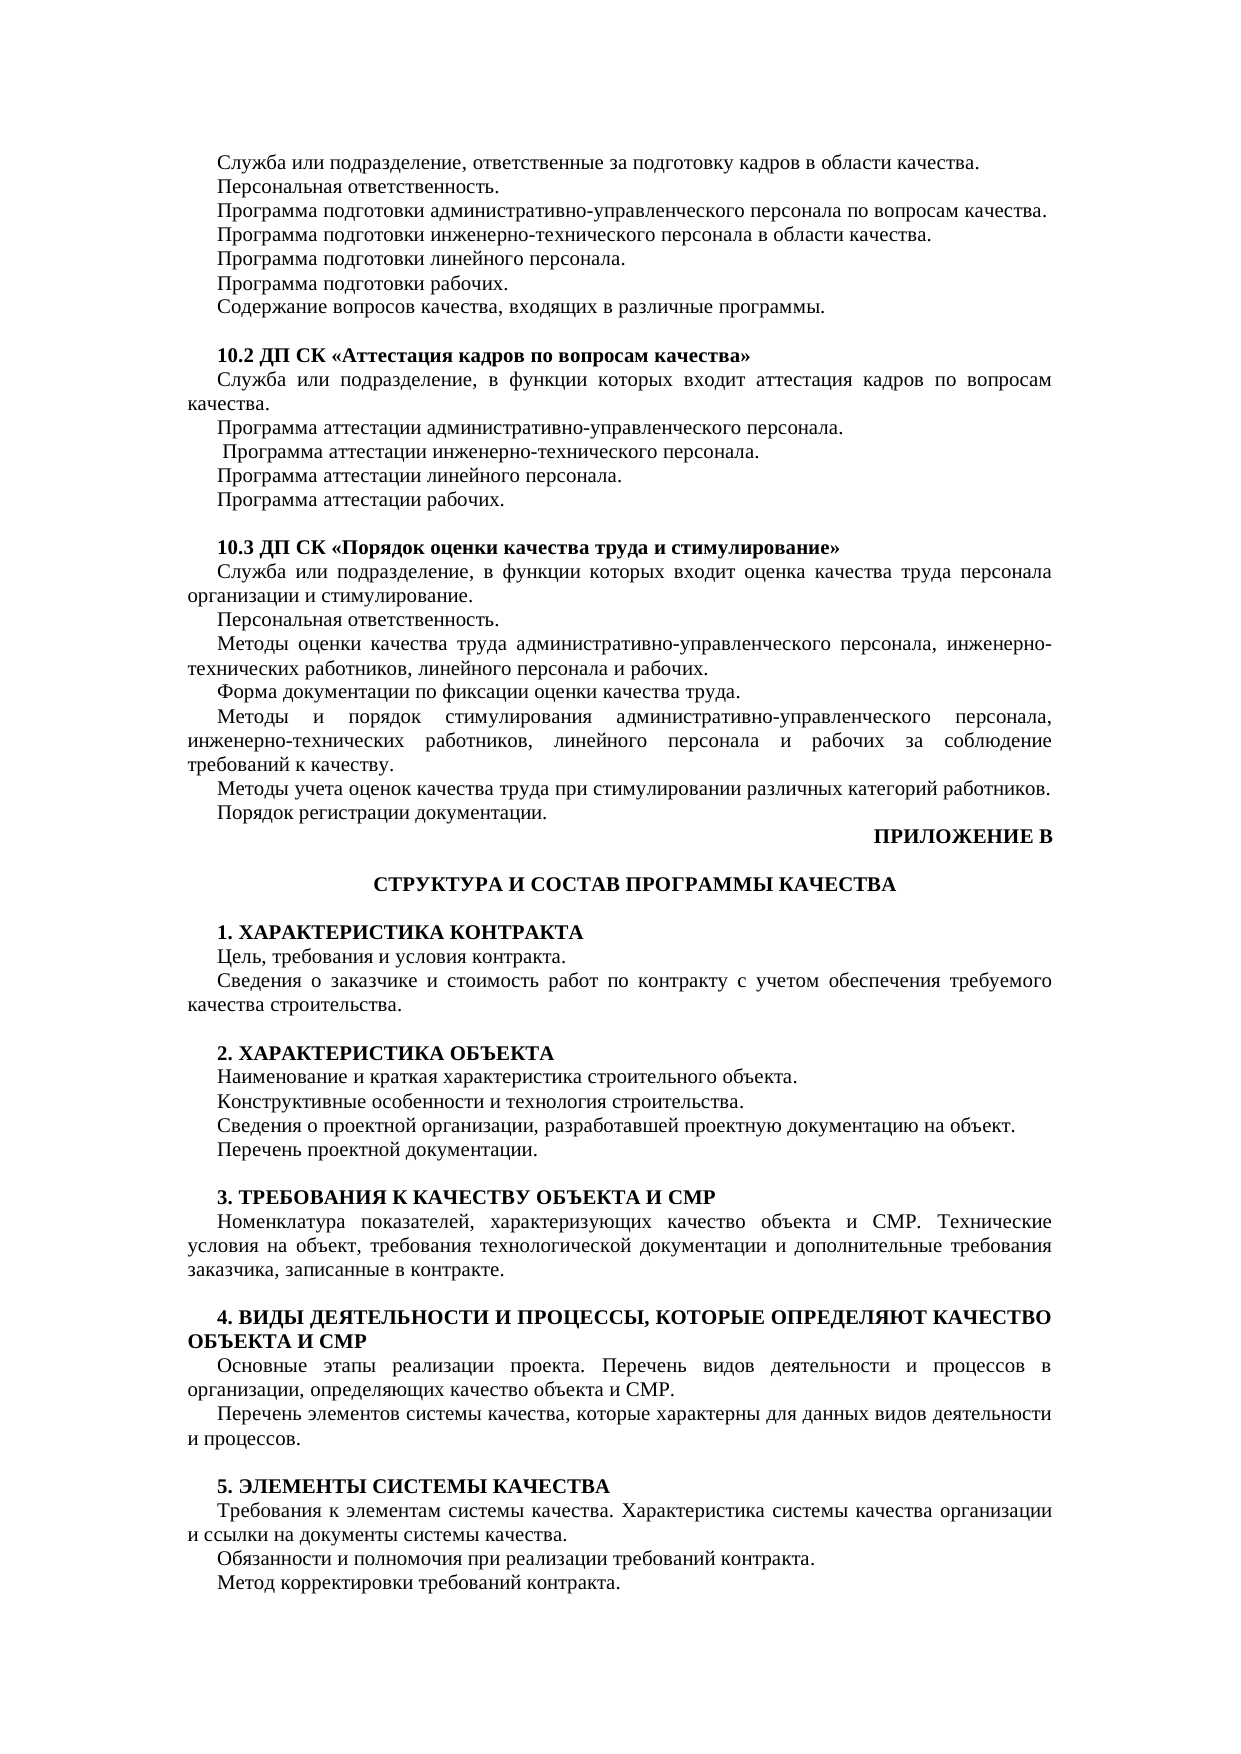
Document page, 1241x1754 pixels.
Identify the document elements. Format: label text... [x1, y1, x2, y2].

text Персональная ответственность. [187, 174, 1053, 198]
text Метод корректировки требований контракта. [187, 1570, 1053, 1594]
text Форма документации по фиксации оценки качества труда. [187, 679, 1053, 703]
text Конструктивные особенности и технология строительства. [187, 1088, 1053, 1112]
text Цель, требования и условия контракта. [187, 944, 1053, 968]
text Служба или подразделение, в функции которых входит оценка качества труда персонала организации и стимулирование. [187, 559, 1053, 607]
text 10.3 ДП СК «Порядок оценки качества труда и стимулирование» [187, 535, 1053, 559]
text ПРИЛОЖЕНИЕ В [187, 824, 1053, 848]
text Программа аттестации инженерно-технического персонала. [187, 439, 1053, 463]
text Программа аттестации рабочих. [187, 487, 1053, 511]
text Номенклатура показателей, характеризующих качество объекта и СМР. Технические условия на объект, требования технологической документации и дополнительные требования заказчика, записанные в контракте. [187, 1209, 1053, 1281]
text Программа аттестации линейного персонала. [187, 463, 1053, 487]
text 3. ТРЕБОВАНИЯ К КАЧЕСТВУ ОБЪЕКТА И СМР [187, 1185, 1053, 1209]
text Сведения о заказчике и стоимость работ по контракту с учетом обеспечения требуемого качества строительства. [187, 968, 1053, 1016]
text Методы и порядок стимулирования административно-управленческого персонала, инженерно-технических работников, линейного персонала и рабочих за соблюдение требований к качеству. [187, 703, 1053, 776]
text Программа подготовки линейного персонала. [187, 246, 1053, 270]
text Методы учета оценок качества труда при стимулировании различных категорий работников. [187, 776, 1053, 800]
text Программа подготовки инженерно-технического персонала в области качества. [187, 222, 1053, 246]
text 10.2 ДП СК «Аттестация кадров по вопросам качества» [187, 342, 1053, 367]
text Программа подготовки административно-управленческого персонала по вопросам качества. [187, 198, 1053, 222]
text Персональная ответственность. [187, 607, 1053, 631]
text Содержание вопросов качества, входящих в различные программы. [187, 294, 1053, 318]
text Требования к элементам системы качества. Характеристика системы качества организации и ссылки на документы системы качества. [187, 1497, 1053, 1546]
text Основные этапы реализации проекта. Перечень видов деятельности и процессов в организации, определяющих качество объекта и СМР. [187, 1353, 1053, 1401]
text Служба или подразделение, ответственные за подготовку кадров в области качества. [187, 150, 1053, 174]
text Перечень проектной документации. [187, 1137, 1053, 1161]
text Сведения о проектной организации, разработавшей проектную документацию на объект. [187, 1112, 1053, 1137]
text СТРУКТУРА И СОСТАВ ПРОГРАММЫ КАЧЕСТВА [187, 872, 1053, 896]
text Порядок регистрации документации. [187, 800, 1053, 824]
text Наименование и краткая характеристика строительного объекта. [187, 1064, 1053, 1088]
text 5. ЭЛЕМЕНТЫ СИСТЕМЫ КАЧЕСТВА [187, 1473, 1053, 1497]
text 2. ХАРАКТЕРИСТИКА ОБЪЕКТА [187, 1040, 1053, 1064]
text Программа аттестации административно-управленческого персонала. [187, 415, 1053, 439]
text Служба или подразделение, в функции которых входит аттестация кадров по вопросам качества. [187, 367, 1053, 415]
text 1. ХАРАКТЕРИСТИКА КОНТРАКТА [187, 920, 1053, 944]
text 4. ВИДЫ ДЕЯТЕЛЬНОСТИ И ПРОЦЕССЫ, КОТОРЫЕ ОПРЕДЕЛЯЮТ КАЧЕСТВО ОБЪЕКТА И СМР [187, 1305, 1053, 1353]
text Программа подготовки рабочих. [187, 270, 1053, 294]
text Перечень элементов системы качества, которые характерны для данных видов деятельности и процессов. [187, 1401, 1053, 1449]
text Методы оценки качества труда административно-управленческого персонала, инженерно-технических работников, линейного персонала и рабочих. [187, 631, 1053, 679]
text Обязанности и полномочия при реализации требований контракта. [187, 1546, 1053, 1570]
